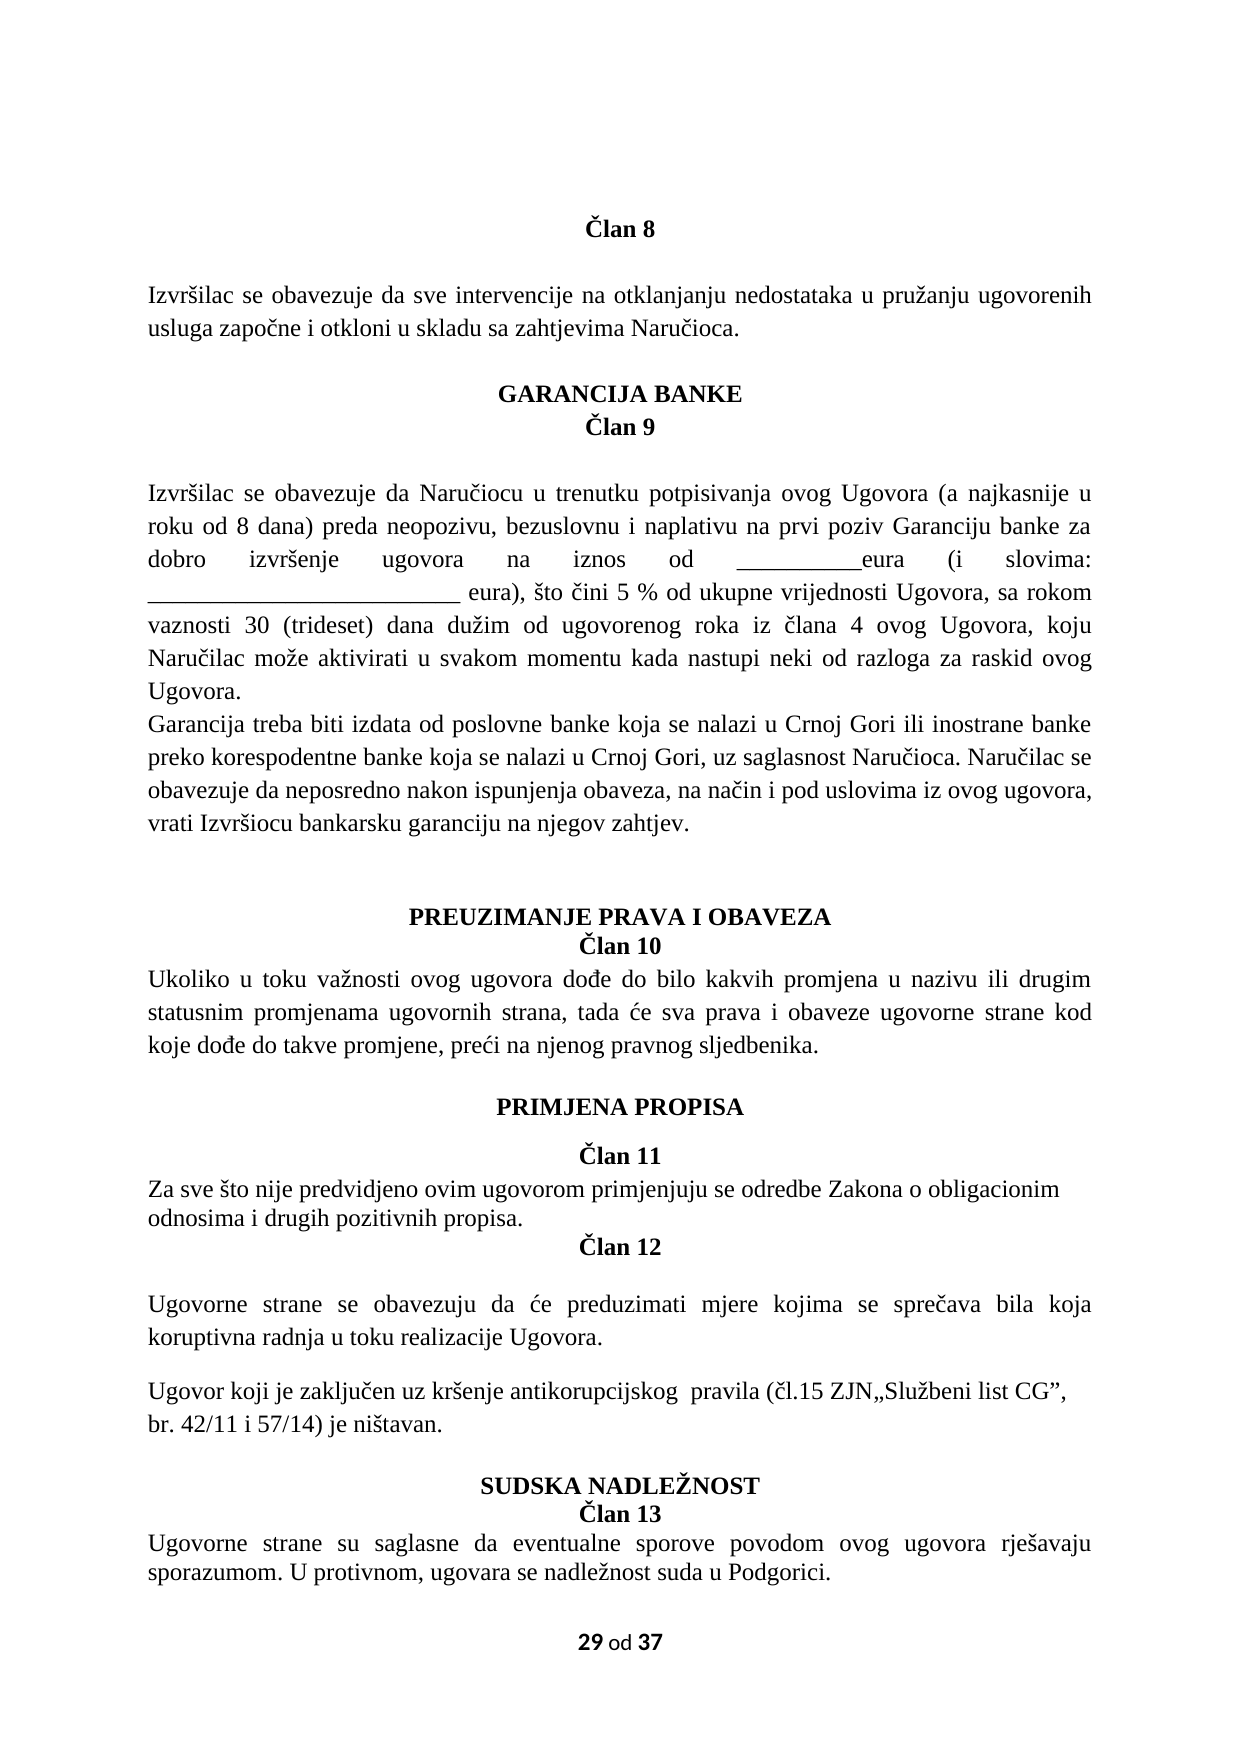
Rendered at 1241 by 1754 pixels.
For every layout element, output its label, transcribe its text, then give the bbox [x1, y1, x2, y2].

text Izvršilac se obavezuje da sve intervencije na otklanjanju nedostataka u pružanju ugovorenih usluga započne i otkloni u skladu sa zahtjevima Naručioca. [148, 280, 1093, 341]
text Ukoliko u toku važnosti ovog ugovora dođe do bilo kakvih promjena u nazivu ili drugim statusnim promjenama ugovornih strana, tada će sva prava i obaveze ugovorne strane kod koje dođe do takve promjene, preći na njenog pravnog sljedbenika. [148, 964, 1093, 1058]
text PREUZIMANJE PRAVA I OBAVEZA [148, 902, 1093, 931]
text Ugovorne strane su saglasne da eventualne sporove povodom ovog ugovora rješavaju sporazumom. U protivnom, ugovara se nadležnost suda u Podgorici. [148, 1528, 1093, 1586]
text Ugovorne strane se obavezuju da će preduzimati mjere kojima se sprečava bila koja koruptivna radnja u toku realizacije Ugovora. [148, 1289, 1093, 1351]
text SUDSKA NADLEŽNOST [148, 1471, 1093, 1499]
text Član 13 [148, 1499, 1093, 1528]
text PRIMJENA PROPISA [148, 1092, 1093, 1120]
text Izvršilac se obavezuje da Naručiocu u trenutku potpisivanja ovog Ugovora (a najkasnije u roku od 8 dana) preda neopozivu, bezuslovnu i naplativu na prvi poziv Garanciju banke za dobro izvršenje ugovora na iznos od __________eura (i slovima: _________________________ eura), što čini 5 % od ukupne vrijednosti Ugovora, sa rokom vaznosti 30 (trideset) dana dužim od ugovorenog roka iz člana 4 ovog Ugovora, koju Naručilac može aktivirati u svakom momentu kada nastupi neki od razloga za raskid ovog Ugovora. [148, 478, 1093, 705]
text Garancija treba biti izdata od poslovne banke koja se nalazi u Crnoj Gori ili inostrane banke preko korespodentne banke koja se nalazi u Crnoj Gori, uz saglasnost Naručioca. Naručilac se obavezuje da neposredno nakon ispunjenja obaveza, na način i pod uslovima iz ovog ugovora, vrati Izvršiocu bankarsku garanciju na njegov zahtjev. [148, 709, 1093, 837]
text Član 10 [148, 931, 1093, 959]
text Za sve što nije predvidjeno ovim ugovorom primjenjuju se odredbe Zakona o obligacionim odnosima i drugih pozitivnih propisa. [148, 1174, 1093, 1232]
text Ugovor koji je zaključen uz kršenje antikorupcijskog pravila (čl.15 ZJN„Službeni list CG”, br. 42/11 i 57/14) je ništavan. [148, 1376, 1093, 1438]
text Član 8 [148, 214, 1093, 242]
text Član 11 [148, 1141, 1093, 1170]
text Član 12 [148, 1232, 1093, 1260]
text GARANCIJA BANKE [148, 379, 1093, 407]
text Član 9 [148, 412, 1093, 441]
